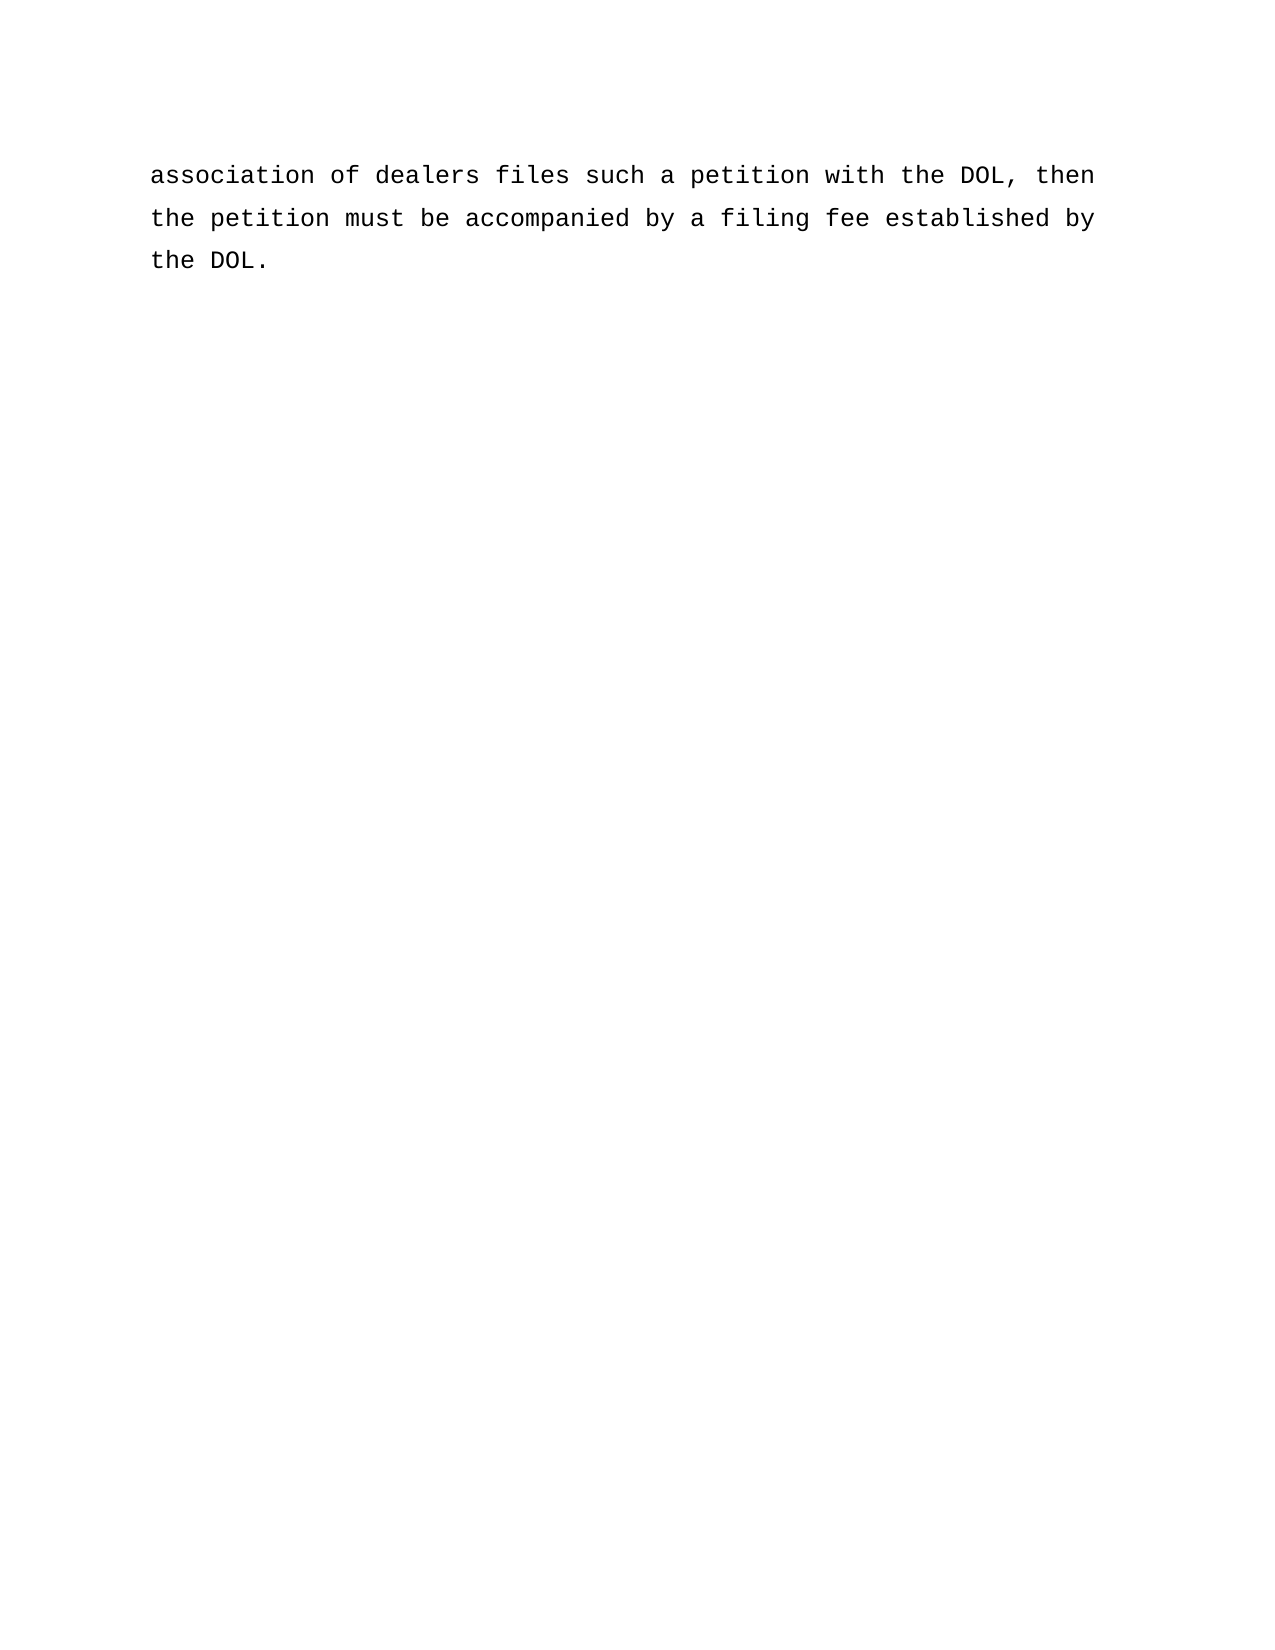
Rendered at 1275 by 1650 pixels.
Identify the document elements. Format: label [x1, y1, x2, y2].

text [150, 150, 1125, 277]
